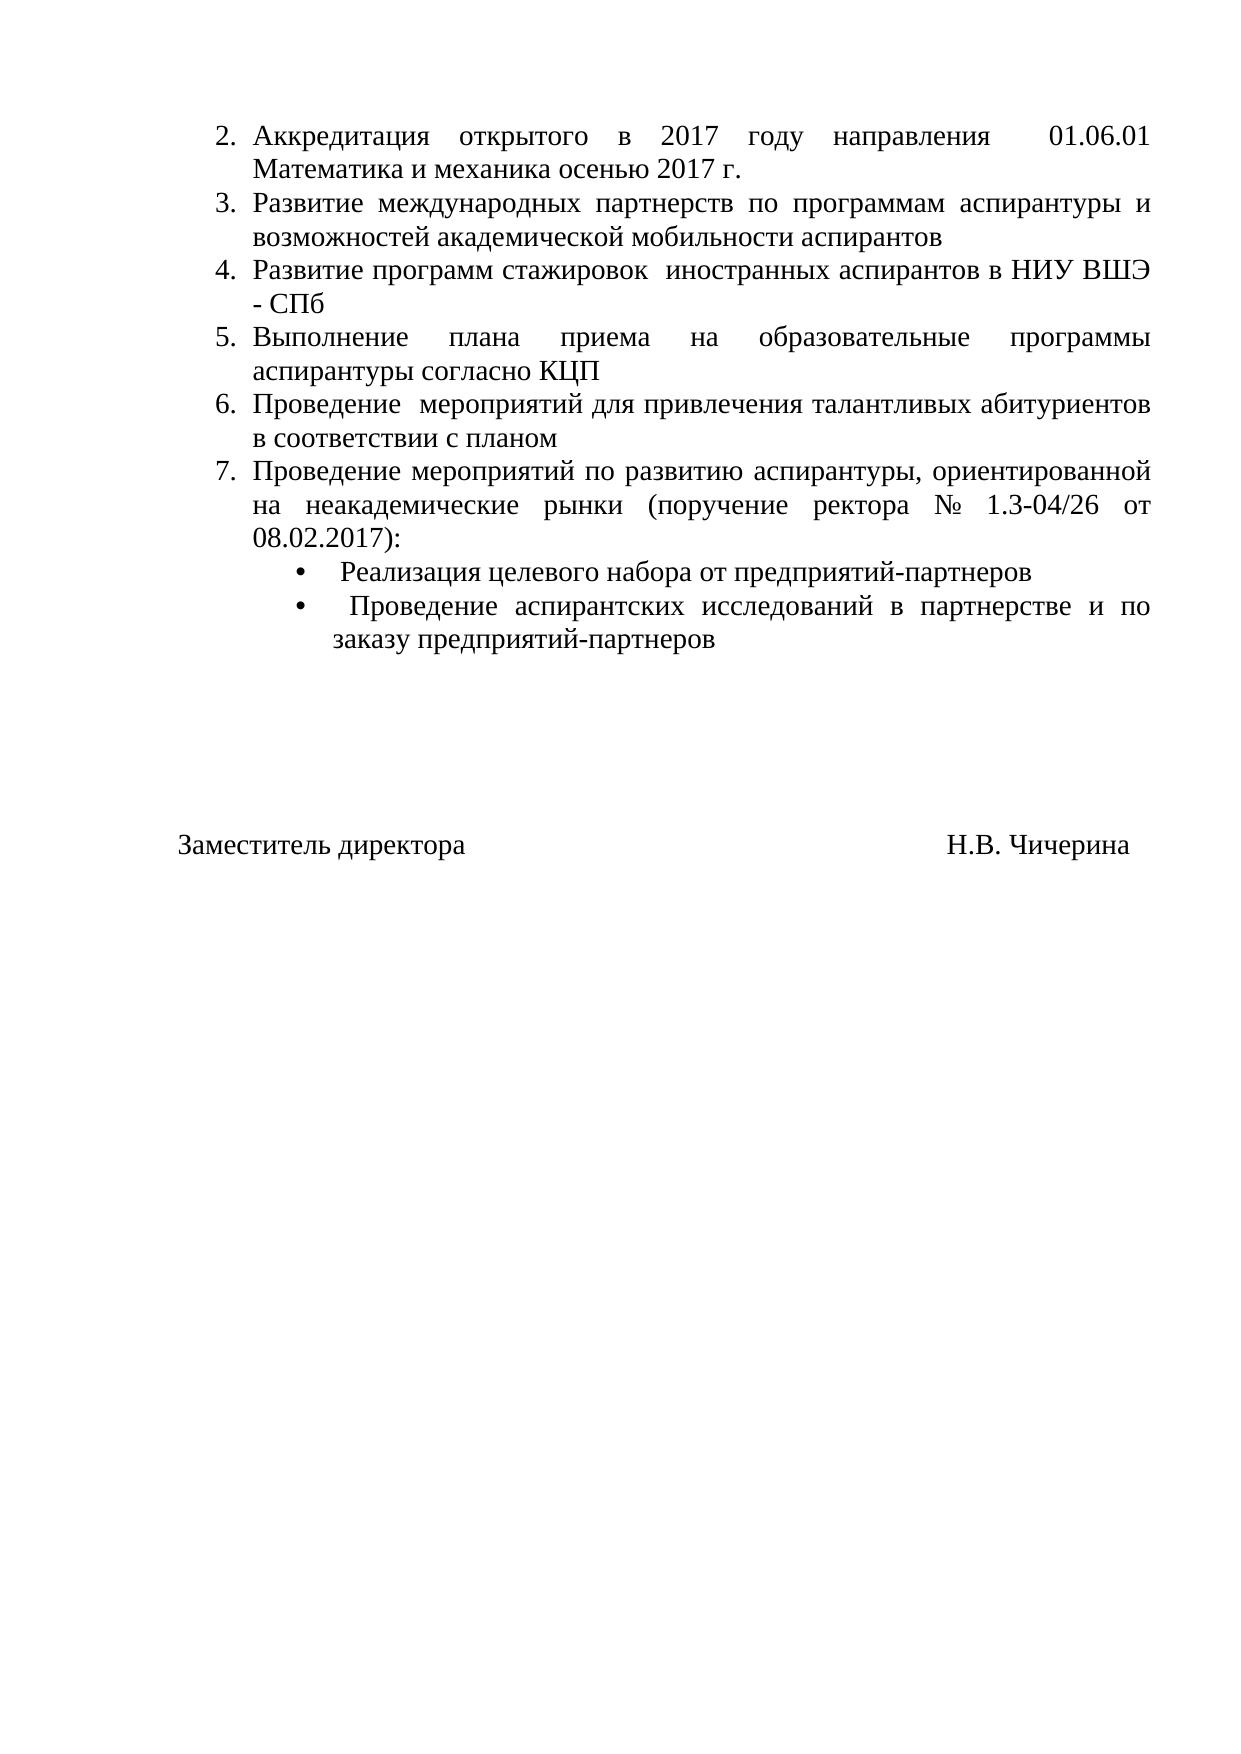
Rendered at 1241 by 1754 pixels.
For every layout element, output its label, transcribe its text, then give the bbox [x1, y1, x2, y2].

list Аккредитация открытого в 2017 году направления 01.06.01 Математика и механика осенью 2017 г. [215, 118, 1152, 185]
text Заместитель директора Н.В. Чичерина [177, 827, 1152, 861]
list Развитие международных партнерств по программам аспирантуры и возможностей академической мобильности аспирантов [215, 185, 1152, 252]
list Реализация целевого набора от предприятий-партнеров [295, 554, 1152, 588]
list Проведение мероприятий по развитию аспирантуры, ориентированной на неакадемические рынки (поручение ректора № 1.3-04/26 от 08.02.2017): [215, 453, 1152, 554]
list Проведение мероприятий для привлечения талантливых абитуриентов в соответствии с планом [215, 386, 1152, 453]
list Выполнение плана приема на образовательные программы аспирантуры согласно КЦП [215, 319, 1152, 386]
list Проведение аспирантских исследований в партнерстве и по заказу предприятий-партнеров [295, 588, 1152, 655]
list Развитие программ стажировок иностранных аспирантов в НИУ ВШЭ - СПб [215, 252, 1152, 319]
